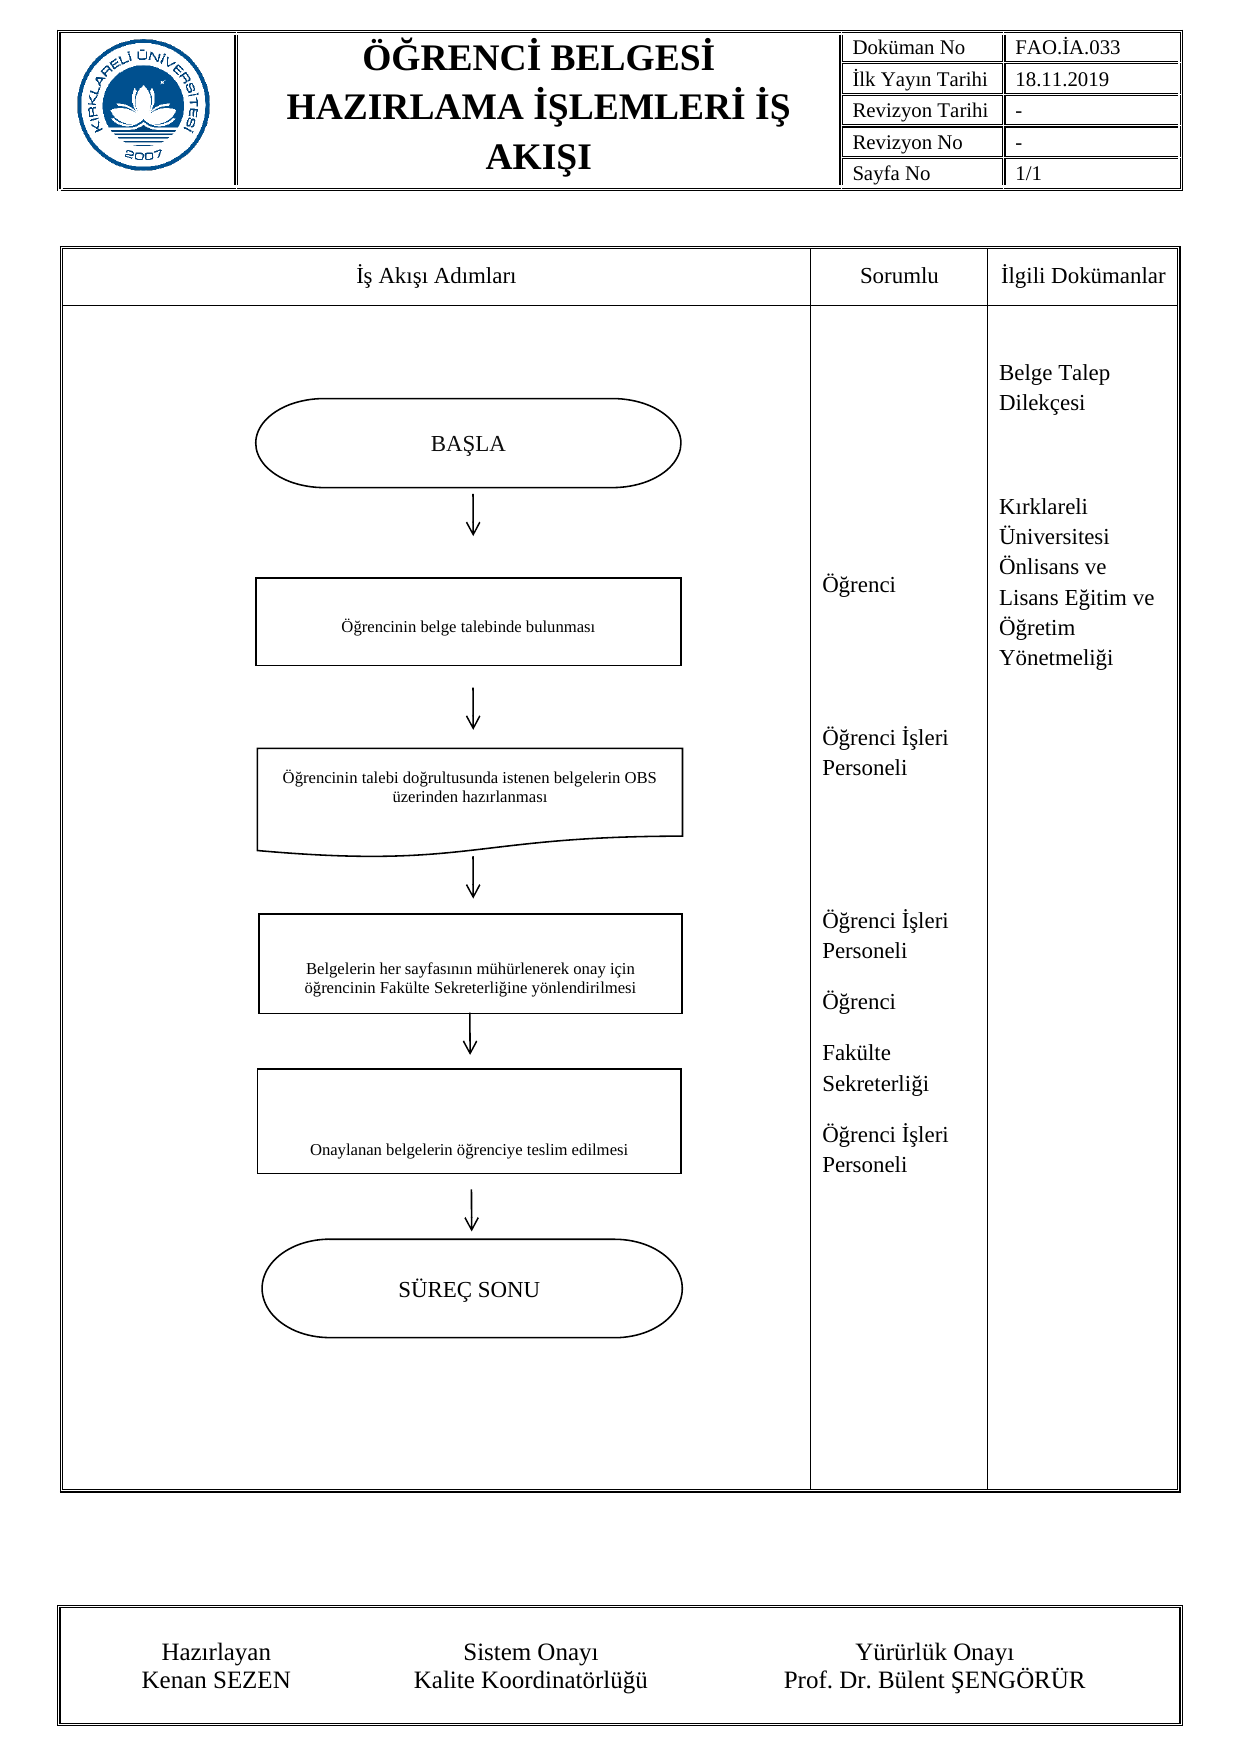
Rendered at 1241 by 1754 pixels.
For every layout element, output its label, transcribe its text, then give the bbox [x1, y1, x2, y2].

table_header İlgili Dokümanlar [988, 249, 1177, 304]
table_header Sorumlu [811, 249, 987, 304]
picture [71, 33, 219, 181]
table_header İş Akışı Adımları [63, 249, 810, 304]
table_cell Belge Talep Dilekçesi Kırklareli Üniversitesi Önlisans ve Lisans Eğitim ve Öğretim Yönetmeliği [988, 306, 1177, 1489]
table_cell [63, 306, 810, 1489]
table_cell Öğrenci Öğrenci İşleri Personeli Öğrenci İşleri Personeli Öğrenci Fakülte Sekreterliği Öğrenci İşleri Personeli [811, 306, 987, 1489]
